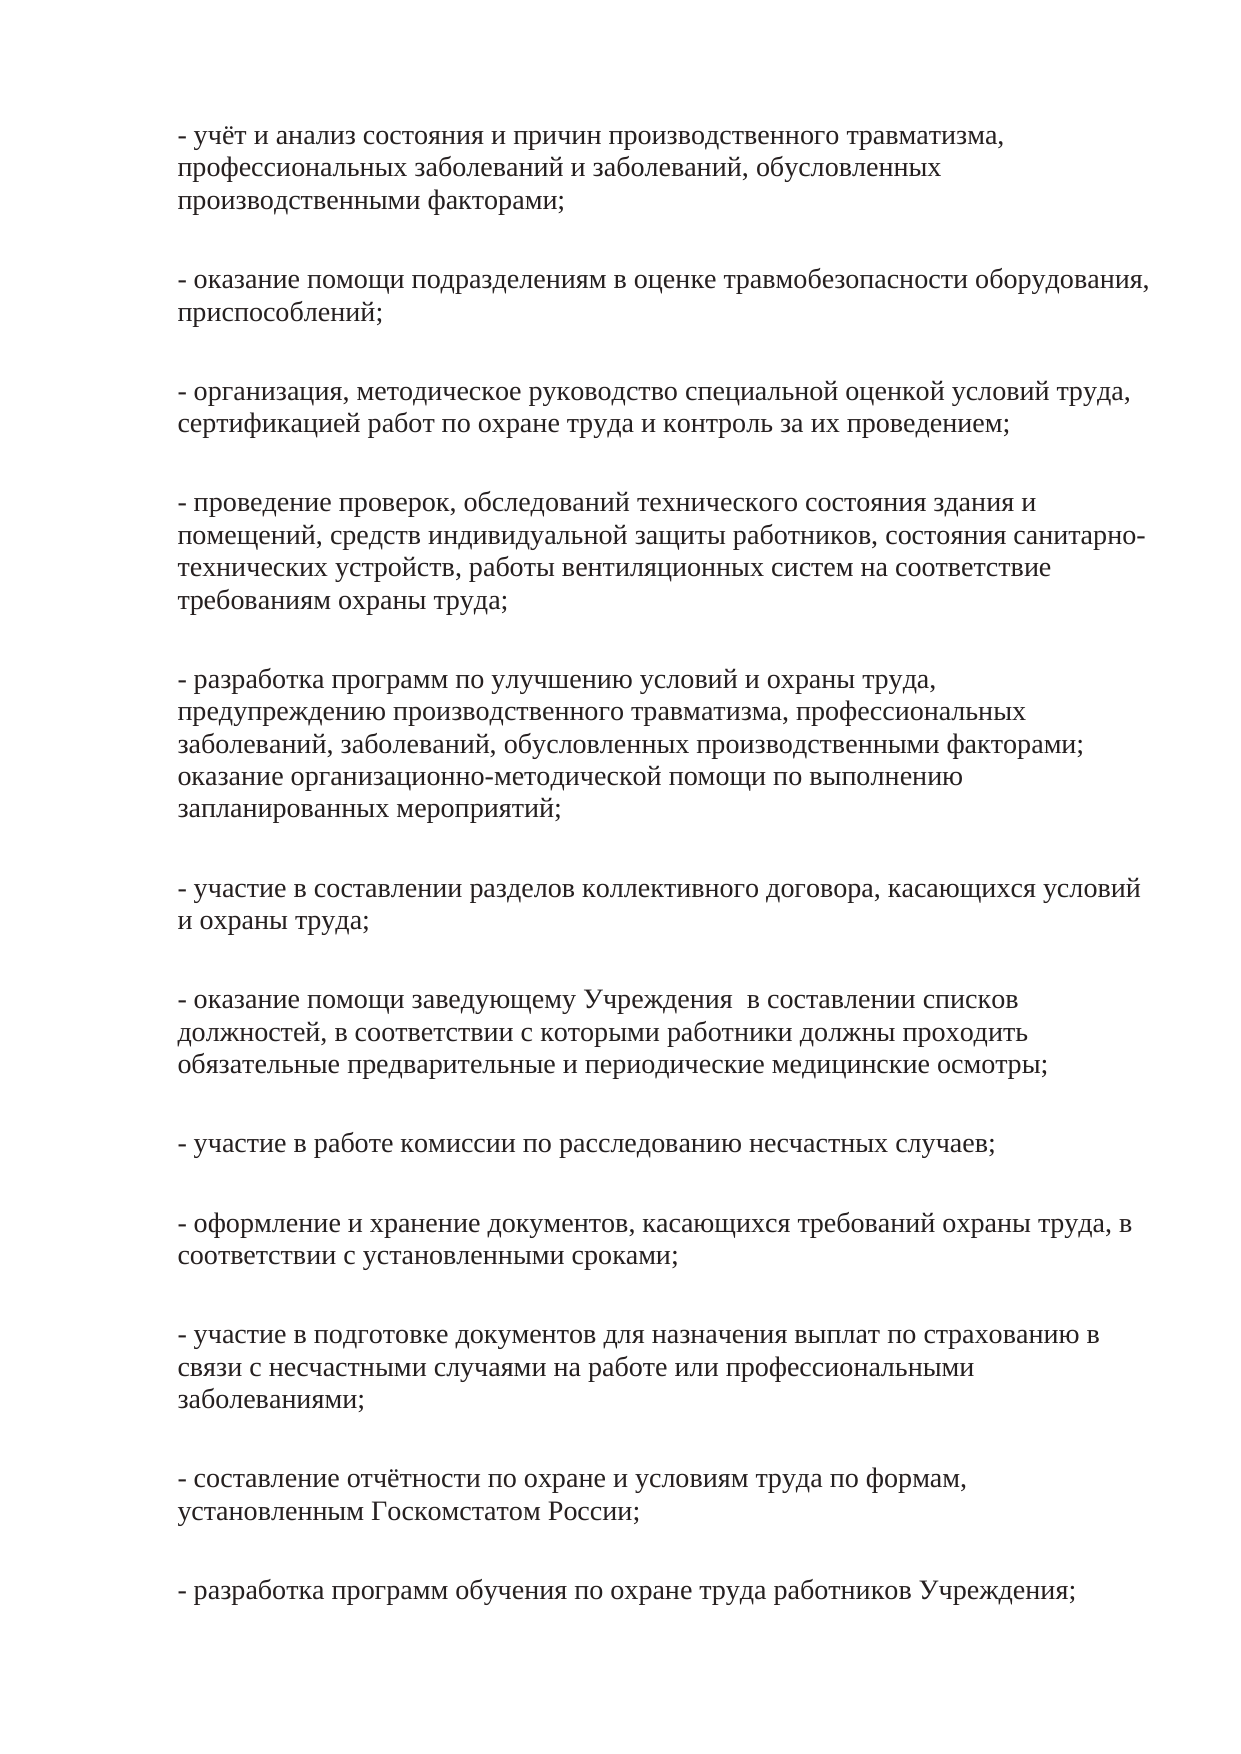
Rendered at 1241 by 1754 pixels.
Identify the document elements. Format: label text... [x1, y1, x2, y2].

text - оказание помощи заведующему Учреждения в составлении списков должностей, в соответствии с которыми работники должны проходить обязательные предварительные и периодические медицинские осмотры; [177, 982, 1152, 1080]
text - оказание помощи подразделениям в оценке травмобезопасности оборудования, приспособлений; [177, 262, 1152, 327]
text - участие в подготовке документов для назначения выплат по страхованию в связи с несчастными случаями на работе или профессиональными заболеваниями; [177, 1317, 1152, 1415]
text - проведение проверок, обследований технического состояния здания и помещений, средств индивидуальной защиты работников, состояния санитарно-технических устройств, работы вентиляционных систем на соответствие требованиям охраны труда; [177, 486, 1152, 615]
text - разработка программ обучения по охране труда работников Учреждения; [177, 1573, 1152, 1606]
text - разработка программ по улучшению условий и охраны труда, предупреждению производственного травматизма, профессиональных заболеваний, заболеваний, обусловленных производственными факторами; оказание организационно-методической помощи по выполнению запланированных мероприятий; [177, 662, 1152, 824]
text - учёт и анализ состояния и причин производственного травматизма, профессиональных заболеваний и заболеваний, обусловленных производственными факторами; [177, 118, 1152, 215]
text - участие в составлении разделов коллективного договора, касающихся условий и охраны труда; [177, 871, 1152, 936]
text - составление отчётности по охране и условиям труда по формам, установленным Госкомстатом России; [177, 1462, 1152, 1526]
text - оформление и хранение документов, касающихся требований охраны труда, в соответствии с установленными сроками; [177, 1206, 1152, 1271]
text - организация, методическое руководство специальной оценкой условий труда, сертификацией работ по охране труда и контроль за их проведением; [177, 374, 1152, 439]
text - участие в работе комиссии по расследованию несчастных случаев; [177, 1127, 1152, 1159]
